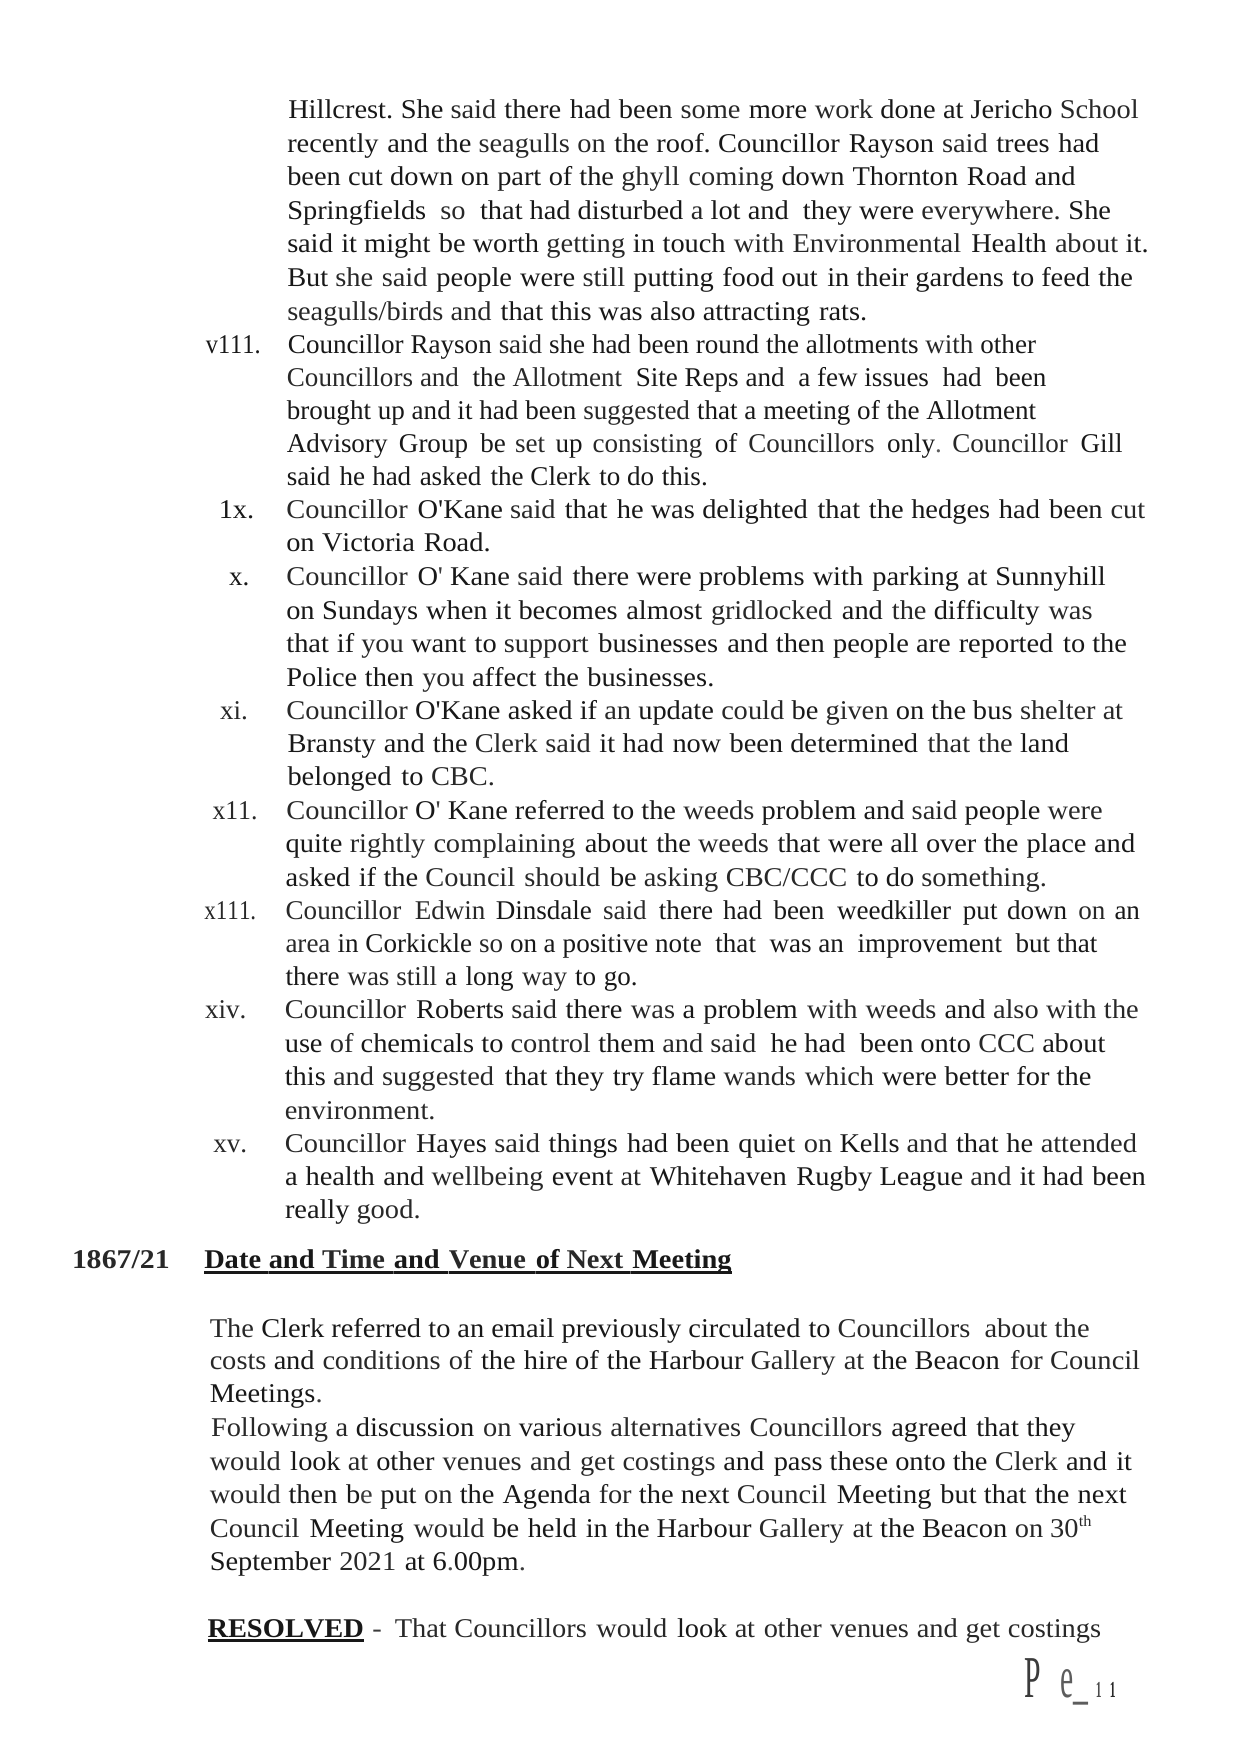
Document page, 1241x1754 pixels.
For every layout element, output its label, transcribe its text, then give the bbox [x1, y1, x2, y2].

text 1x. Councillor O'Kane said that he was delighted that the hedges had been cut on Victoria Road. [218, 493, 1146, 557]
list Councillor O' Kane said there were problems with parking at Sunnyhill on Sundays when it becomes almost gridlocked and the difficulty was that if you want to support businesses and then people are reported to the Police then you affect the businesses. [229, 560, 1142, 692]
text x11. Councillor O' Kane referred to the weeds problem and said people were quite rightly complaining about the weeds that were all over the place and asked if the Council should be asking CBC/CCC to do something. [212, 794, 1139, 892]
text v111. Councillor Rayson said she had been round the allotments with other Councillors and the Allotment Site Reps and a few issues had been brought up and it had been suggested that a meeting of the Allotment Advisory Group be set up consisting of Councillors only. Councillor Gill said he had asked the Clerk to do this. [206, 328, 1129, 491]
text RESOLVED - That Councillors would look at other venues and get costings [192, 1613, 1116, 1643]
text P e_ 1 1 [60, 1643, 1115, 1711]
list Councillor Roberts said there was a problem with weeds and also with the use of chemicals to control them and said he had been onto CCC about this and suggested that they try flame wands which were better for the environment. [205, 993, 1143, 1125]
text The Clerk referred to an email previously circulated to Councillors about the costs and conditions of the hire of the Harbour Gallery at the Beacon for Council Meetings. [209, 1312, 1143, 1408]
text x111. Councillor Edwin Dinsdale said there had been weedkiller put down on an area in Corkickle so on a positive note that was an improvement but that there was still a long way to go. [204, 894, 1145, 991]
subtitle 1867/21 Date and Time and Venue of Next Meeting [72, 1243, 1221, 1275]
list Councillor Hayes said things had been quiet on Kells and that he attended a health and wellbeing event at Whitehaven Rugby League and it had been really good. [213, 1128, 1149, 1224]
text Following a discussion on various alternatives Councillors agreed that they would look at other venues and get costings and pass these onto the Clerk and it would then be put on the Agenda for the next Council Meeting but that the next Council Meeting would be held in the Harbour Gallery at the Beacon on 30th September 2021 at 6.00pm. [209, 1411, 1137, 1577]
list Councillor O'Kane asked if an update could be given on the bus shelter at Bransty and the Clerk said it had now been determined that the land belonged to CBC. [220, 694, 1139, 791]
text Hillcrest. She said there had been some more work done at Jericho School recently and the seagulls on the roof. Councillor Rayson said trees had been cut down on part of the ghyll coming down Thornton Road and Springfields so that had disturbed a lot and they were everywhere. She said it might be worth getting in touch with Environmental Health about it. But she said people were still putting food out in their gardens to feed the seagulls/birds and that this was also attracting rats. [287, 93, 1152, 326]
